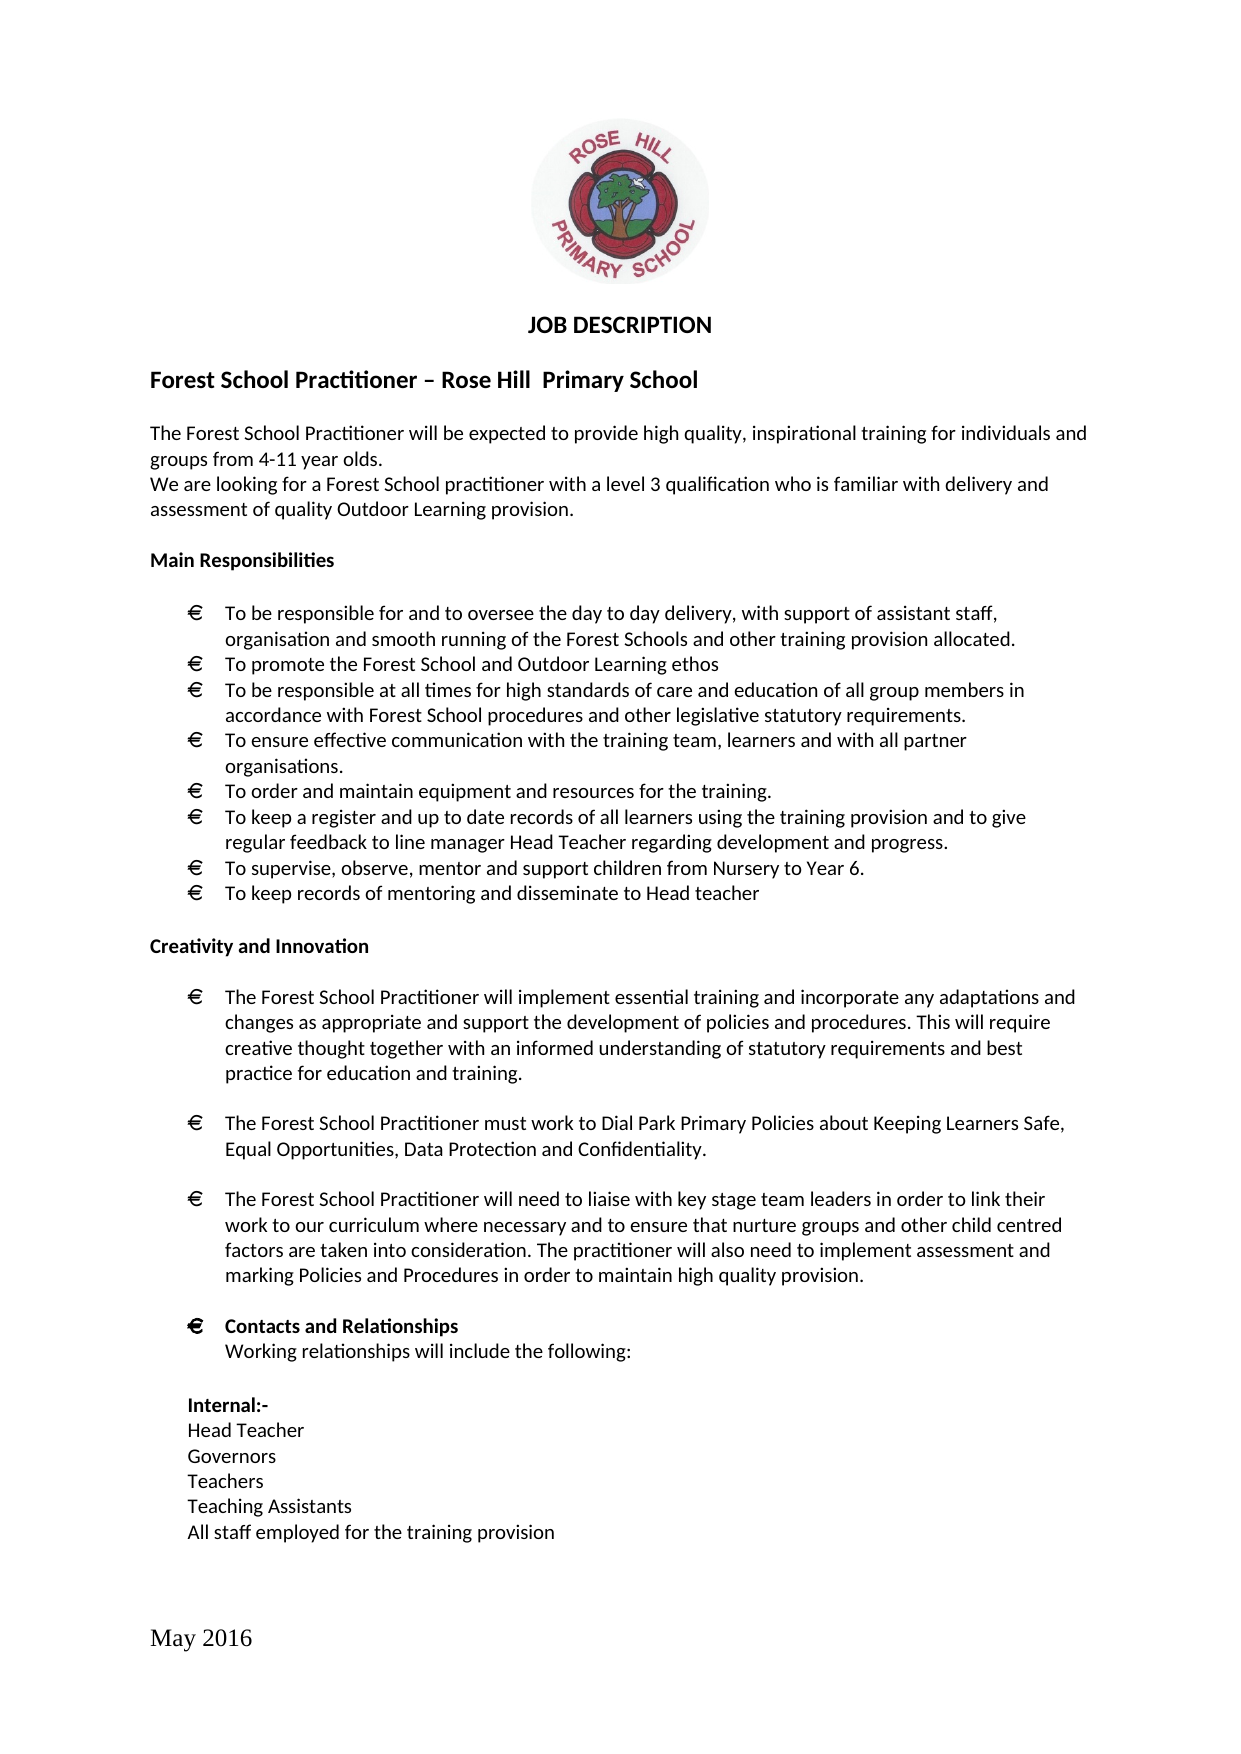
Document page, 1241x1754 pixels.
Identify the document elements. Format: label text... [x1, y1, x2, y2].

text Head Teacher [150, 1417, 1090, 1443]
text Internal:- [150, 1392, 1090, 1417]
list To promote the Forest School and Outdoor Learning ethos [187, 651, 1090, 677]
list To be responsible at all times for high standards of care and education of all group members in accordance with Forest School procedures and other legislative statutory requirements. [187, 677, 1090, 728]
list To ensure effective communication with the training team, learners and with all partner organisations. [187, 728, 1090, 778]
text Teaching Assistants [150, 1494, 1090, 1519]
list Contacts and Relationships Working relationships will include the following: [187, 1313, 1090, 1392]
list To be responsible for and to oversee the day to day delivery, with support of assistant staff, organisation and smooth running of the Forest Schools and other training provision allocated. [187, 601, 1090, 651]
picture [531, 118, 709, 284]
list To keep records of mentoring and disseminate to Head teacher [187, 880, 1090, 933]
text Forest School Practitioner – Rose Hill Primary School The Forest School Practitioner will be expected to provide high quality, inspirational training for individuals and groups from 4-11 year olds. We are looking for a Forest School practitioner with a level 3 qualification who is familiar with delivery and assessment of quality Outdoor Learning provision. [150, 364, 1090, 522]
list To order and maintain equipment and resources for the training. [187, 778, 1090, 804]
text Teachers [150, 1468, 1090, 1494]
list To supervise, observe, mentor and support children from Nursery to Year 6. [187, 855, 1090, 880]
text Governors [150, 1443, 1090, 1468]
text JOB DESCRIPTION [150, 309, 1090, 339]
text Creativity and Innovation [150, 933, 1090, 959]
list To keep a register and up to date records of all learners using the training provision and to give regular feedback to line manager Head Teacher regarding development and progress. [187, 804, 1090, 855]
text Main Responsibilities [150, 547, 1090, 601]
list The Forest School Practitioner will implement essential training and incorporate any adaptations and changes as appropriate and support the development of policies and procedures. This will require creative thought together with an informed understanding of statutory requirements and best practice for education and training. [187, 984, 1090, 1086]
list The Forest School Practitioner must work to Dial Park Primary Policies about Keeping Learners Safe, Equal Opportunities, Data Protection and Confidentiality. [187, 1111, 1090, 1161]
text All staff employed for the training provision [150, 1519, 1090, 1544]
list The Forest School Practitioner will need to liaise with key stage team leaders in order to link their work to our curriculum where necessary and to ensure that nurture groups and other child centred factors are taken into consideration. The practitioner will also need to implement assessment and marking Policies and Procedures in order to maintain high quality provision. [187, 1186, 1090, 1288]
